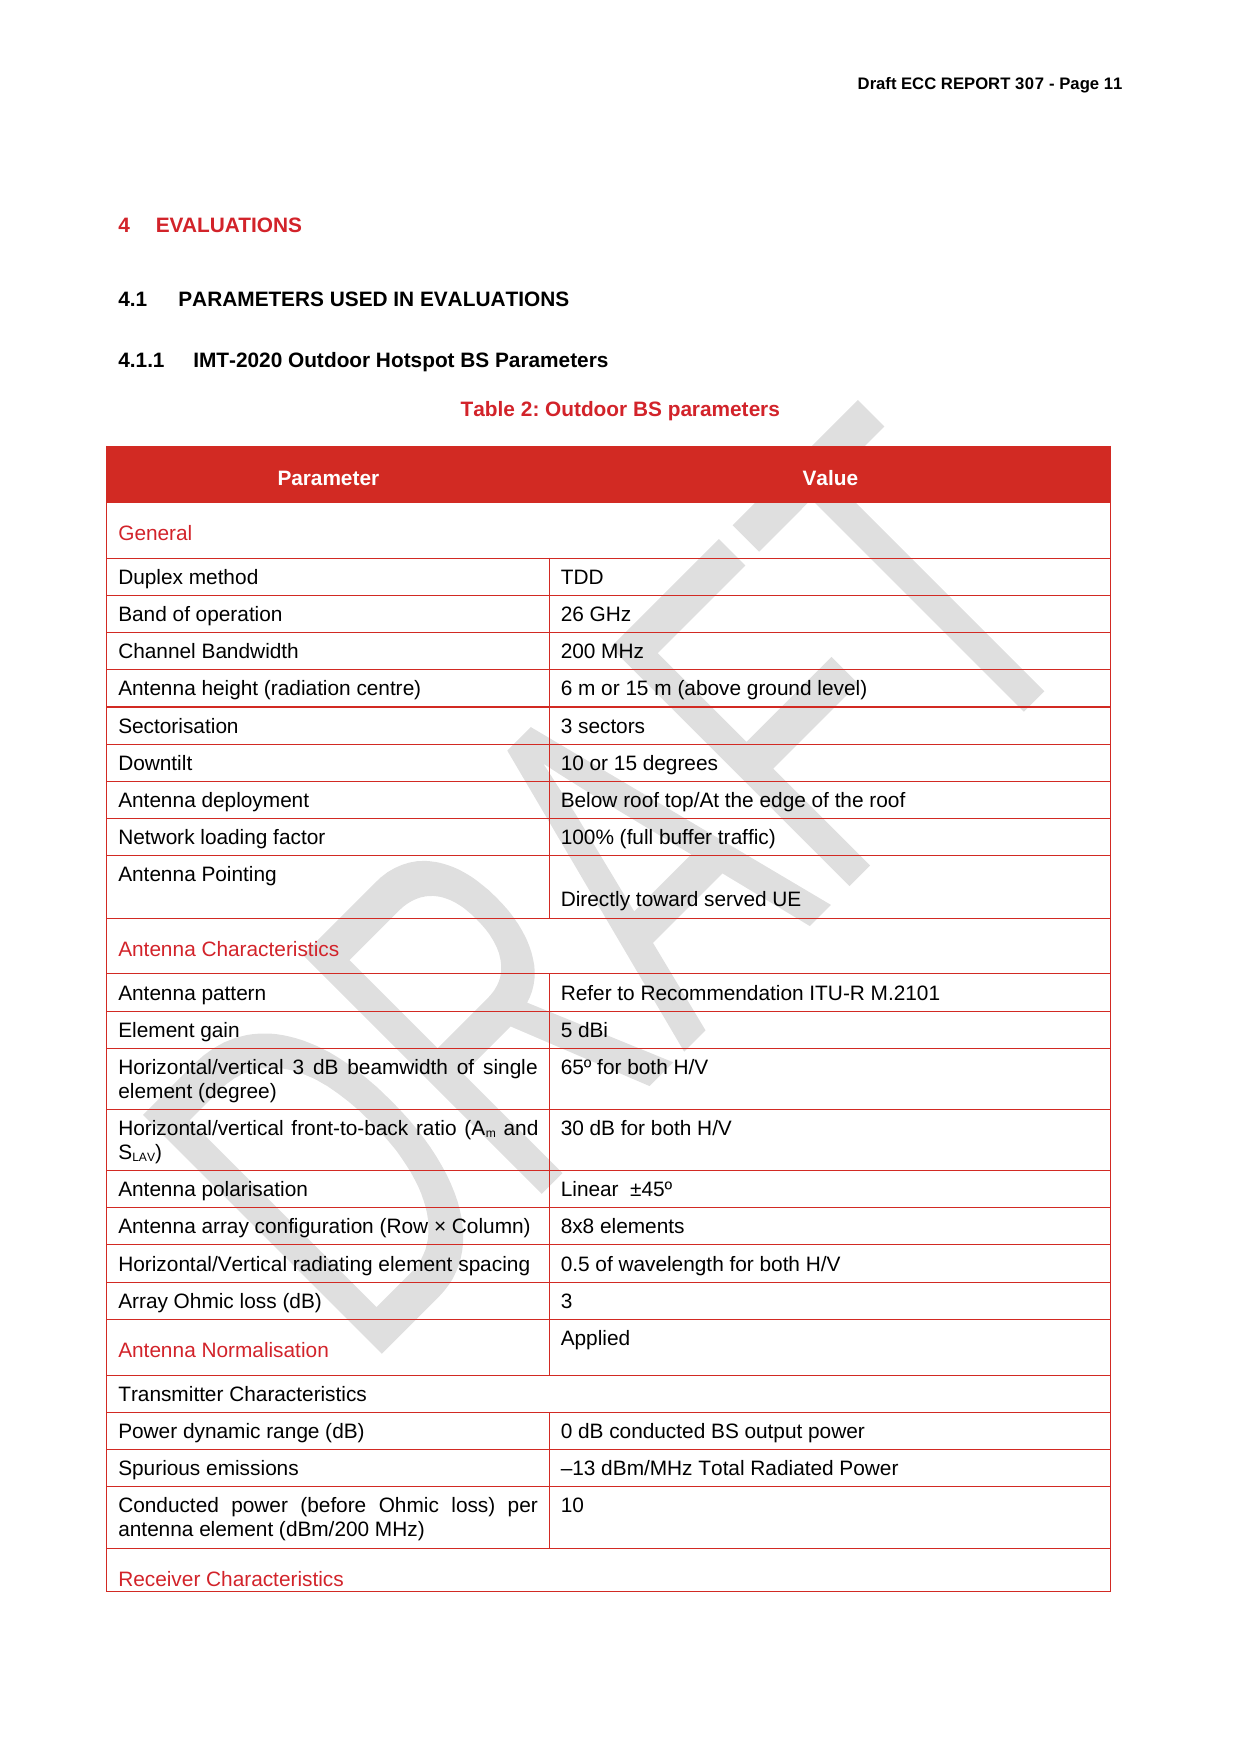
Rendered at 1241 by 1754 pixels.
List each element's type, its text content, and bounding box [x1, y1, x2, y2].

table_cell 6 m or 15 m (above ground level) [550, 670, 1110, 706]
table_cell Sectorisation [107, 708, 549, 744]
table_cell Power dynamic range (dB) [107, 1413, 549, 1449]
table_cell Horizontal/Vertical radiating element spacing [107, 1245, 549, 1282]
table_cell Element gain [107, 1012, 549, 1048]
table_header Parameter [107, 447, 549, 502]
table_cell Antenna pattern [107, 974, 549, 1011]
table_cell Antenna Characteristics [107, 919, 1110, 973]
table_cell –13 dBm/MHz Total Radiated Power [550, 1450, 1110, 1486]
subtitle IMT-2020 Outdoor Hotspot BS Parameters [118, 348, 1122, 372]
table_cell 3 sectors [550, 708, 1110, 744]
table_cell Linear ±45º [550, 1171, 1110, 1207]
table_cell Applied [550, 1320, 1110, 1375]
table_cell Channel Bandwidth [107, 633, 549, 669]
table_cell Spurious emissions [107, 1450, 549, 1486]
table_cell Receiver Characteristics [107, 1549, 1110, 1591]
table_cell Antenna height (radiation centre) [107, 670, 549, 706]
table_cell Antenna Normalisation [107, 1320, 549, 1375]
table_cell Band of operation [107, 596, 549, 632]
table_cell Horizontal/vertical 3 dB beamwidth of single element (degree) [107, 1049, 549, 1109]
table_cell 30 dB for both H/V [550, 1110, 1110, 1170]
table_cell 10 or 15 degrees [550, 745, 1110, 781]
subtitle Evaluations [118, 212, 1122, 236]
table_cell Antenna deployment [107, 782, 549, 818]
table_cell Array Ohmic loss (dB) [107, 1283, 549, 1319]
table_cell Antenna array configuration (Row × Column) [107, 1208, 549, 1244]
table_cell Duplex method [107, 559, 549, 595]
table_cell 3 [550, 1283, 1110, 1319]
table_cell Antenna Pointing [107, 856, 549, 917]
table_cell Refer to Recommendation ITU-R M.2101 [550, 974, 1110, 1011]
table_cell Conducted power (before Ohmic loss) per antenna element (dBm/200 MHz) [107, 1487, 549, 1547]
table_cell 65º for both H/V [550, 1049, 1110, 1109]
table_cell 0 dB conducted BS output power [550, 1413, 1110, 1449]
table_cell Transmitter Characteristics [107, 1376, 1110, 1412]
table_cell Downtilt [107, 745, 549, 781]
table_cell 8x8 elements [550, 1208, 1110, 1244]
table_cell 10 [550, 1487, 1110, 1547]
table_cell TDD [550, 559, 1110, 595]
table_cell Directly toward served UE [550, 856, 1110, 917]
table_cell 26 GHz [550, 596, 1110, 632]
table_cell 5 dBi [550, 1012, 1110, 1048]
table_cell General [107, 503, 1110, 558]
table_cell Horizontal/vertical front-to-back ratio (Am and SLAV) [107, 1110, 549, 1170]
table_cell 0.5 of wavelength for both H/V [550, 1245, 1110, 1282]
table_cell Network loading factor [107, 819, 549, 855]
text Table 2: Outdoor BS parameters [118, 397, 1122, 421]
table_cell Antenna polarisation [107, 1171, 549, 1207]
table_cell 200 MHz [550, 633, 1110, 669]
table_cell 100% (full buffer traffic) [550, 819, 1110, 855]
subtitle Parameters used in Evaluations [118, 286, 1122, 310]
table_cell Below roof top/At the edge of the roof [550, 782, 1110, 818]
table_header Value [550, 447, 1110, 502]
